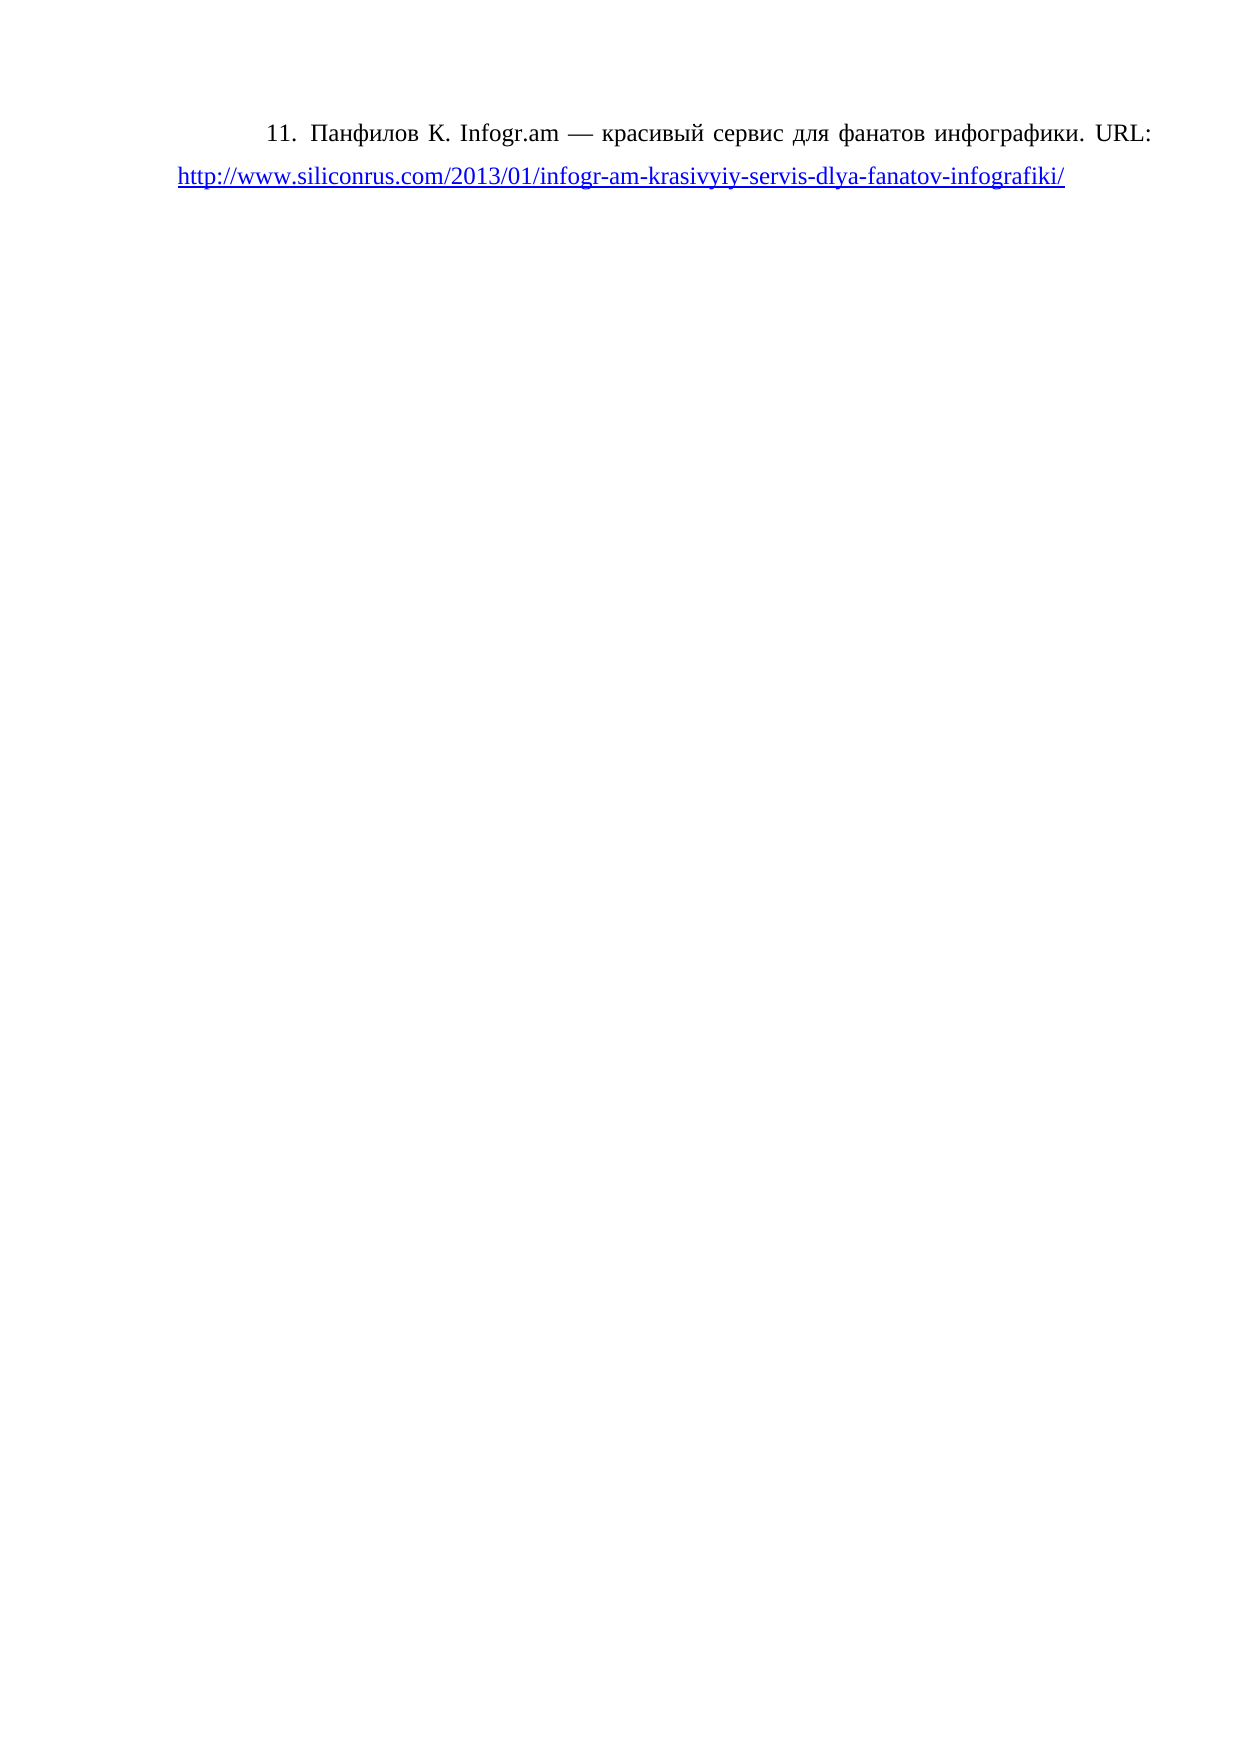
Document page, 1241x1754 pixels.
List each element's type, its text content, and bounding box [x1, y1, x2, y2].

list Панфилов К. Infogr.am — красивый сервис для фанатов инфографики. URL: http://www.siliconrus.com/2013/01/infogr-am-krasivyiy-servis-dlya-fanatov-infografiki/ [177, 118, 1152, 190]
